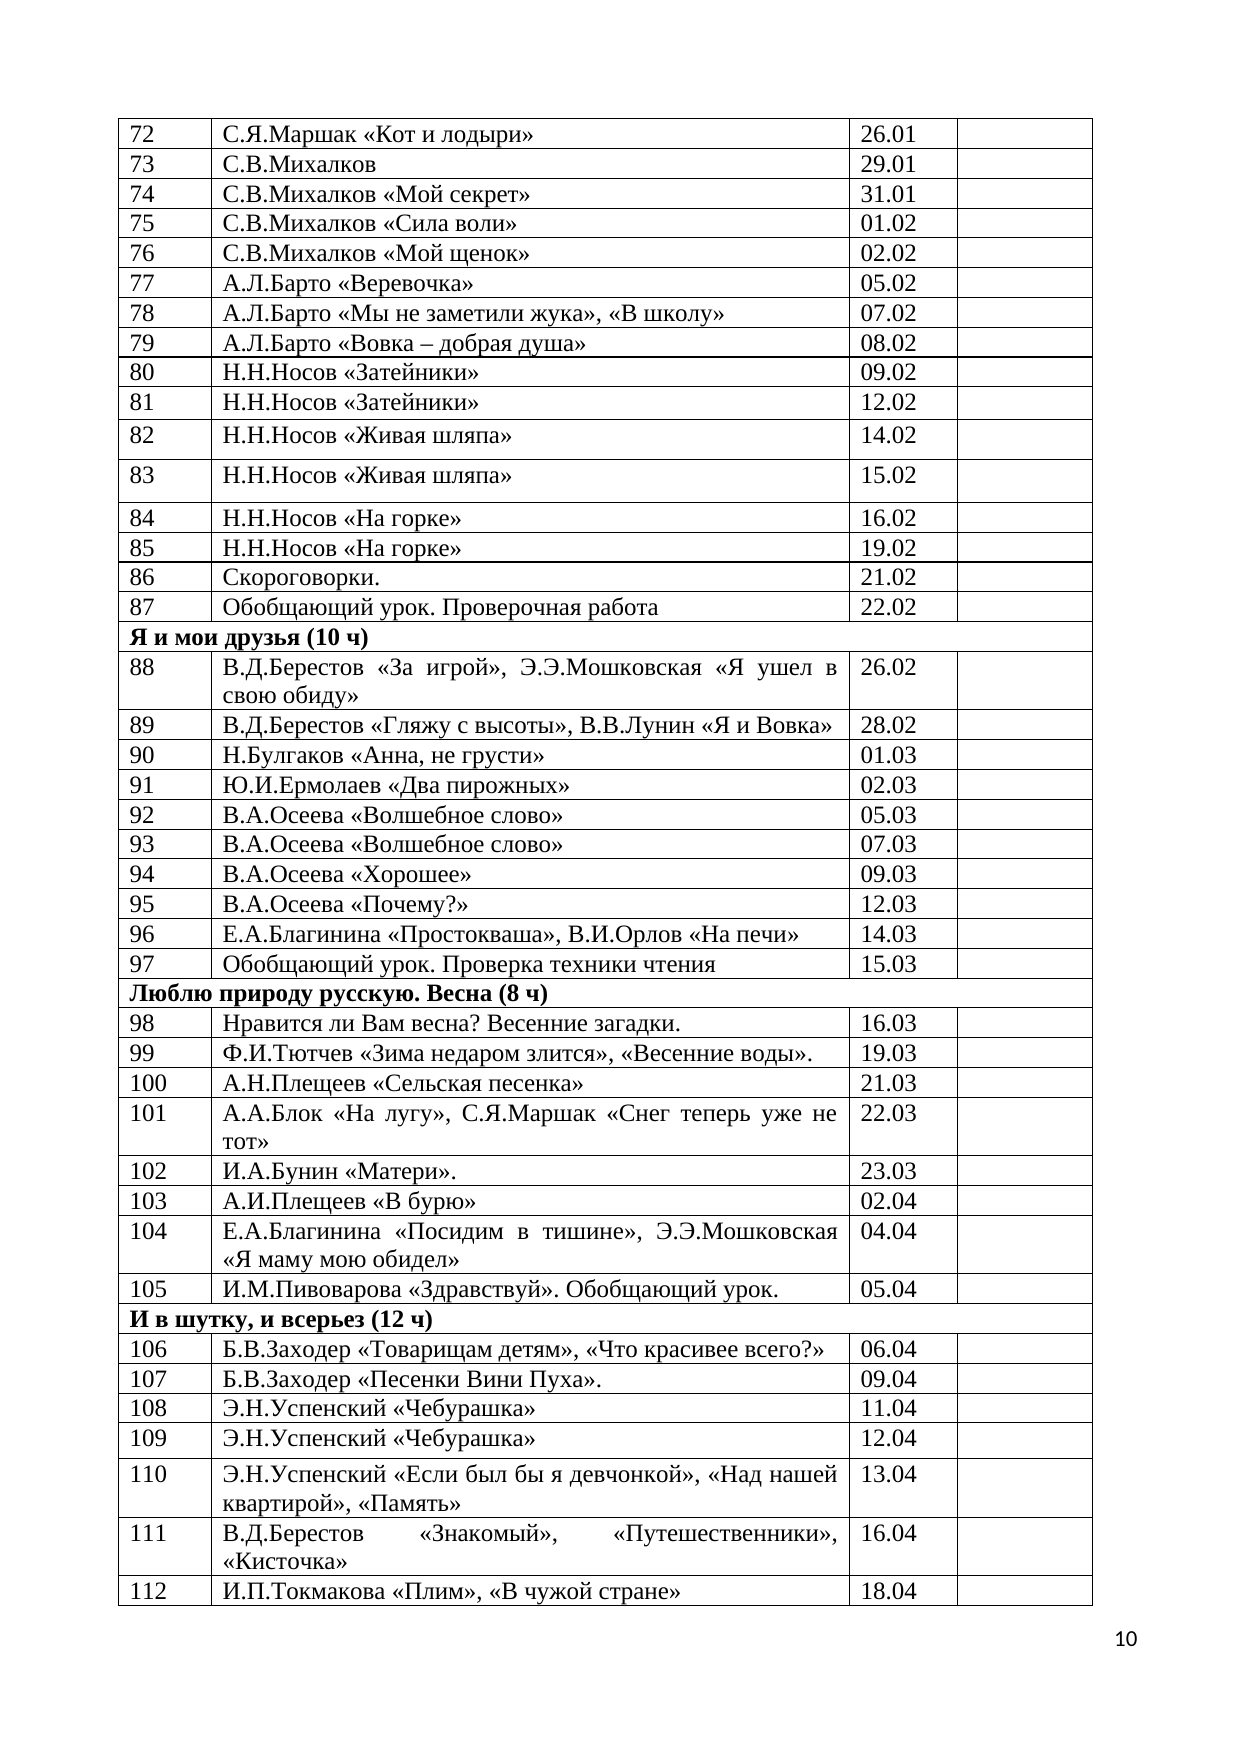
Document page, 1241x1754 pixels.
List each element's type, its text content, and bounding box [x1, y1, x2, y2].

table_cell 86 [119, 563, 211, 591]
table_cell В.Д.Берестов «Знакомый», «Путешественники», «Кисточка» [212, 1518, 849, 1575]
table_cell [958, 1008, 1092, 1037]
table_cell 04.04 [850, 1216, 957, 1273]
table_cell Обобщающий урок. Проверка техники чтения [212, 949, 849, 977]
table_cell 16.04 [850, 1518, 957, 1575]
table_cell [958, 387, 1092, 419]
table_cell 102 [119, 1156, 211, 1185]
table_cell С.В.Михалков [212, 149, 849, 178]
table_cell [958, 1576, 1092, 1605]
table_cell 02.02 [850, 238, 957, 267]
table_cell 101 [119, 1098, 211, 1155]
table_cell 81 [119, 387, 211, 419]
table_cell С.В.Михалков «Мой щенок» [212, 238, 849, 267]
table_cell [958, 1364, 1092, 1392]
table_cell Люблю природу русскую. Весна (8 ч) [119, 979, 1092, 1007]
table_cell Я и мои друзья (10 ч) [119, 622, 1092, 651]
table_cell 14.03 [850, 919, 957, 948]
table_cell 91 [119, 770, 211, 799]
table_cell 02.04 [850, 1186, 957, 1215]
table_cell 105 [119, 1274, 211, 1303]
table_cell 110 [119, 1459, 211, 1517]
table_cell 107 [119, 1364, 211, 1392]
table_cell [958, 1274, 1092, 1303]
table_cell Е.А.Благинина «Посидим в тишине», Э.Э.Мошковская «Я маму мою обидел» [212, 1216, 849, 1273]
table_cell [958, 592, 1092, 621]
table_cell 99 [119, 1038, 211, 1067]
table_cell 78 [119, 298, 211, 327]
table_cell [958, 238, 1092, 267]
table_cell 12.02 [850, 387, 957, 419]
table_cell 103 [119, 1186, 211, 1215]
table_cell Н.Н.Носов «На горке» [212, 503, 849, 532]
table_cell 07.03 [850, 830, 957, 858]
table_cell Е.А.Благинина «Простокваша», В.И.Орлов «На печи» [212, 919, 849, 948]
table_cell 11.04 [850, 1394, 957, 1422]
table_cell 26.01 [850, 119, 957, 148]
table_cell 12.04 [850, 1423, 957, 1458]
table_cell 73 [119, 149, 211, 178]
table_cell 95 [119, 889, 211, 918]
table_cell В.А.Осеева «Хорошее» [212, 859, 849, 888]
table_cell 108 [119, 1394, 211, 1422]
table_cell Ю.И.Ермолаев «Два пирожных» [212, 770, 849, 799]
table_cell 15.03 [850, 949, 957, 977]
table_cell 26.02 [850, 652, 957, 709]
table_cell Н.Н.Носов «На горке» [212, 533, 849, 561]
table_cell В.А.Осеева «Почему?» [212, 889, 849, 918]
table_cell 28.02 [850, 710, 957, 739]
table_cell А.А.Блок «На лугу», С.Я.Маршак «Снег теперь уже не тот» [212, 1098, 849, 1155]
table_cell 29.01 [850, 149, 957, 178]
table_cell Н.Н.Носов «Затейники» [212, 358, 849, 386]
table_cell В.Д.Берестов «Гляжу с высоты», В.В.Лунин «Я и Вовка» [212, 710, 849, 739]
table_cell 92 [119, 800, 211, 828]
table_cell [958, 1216, 1092, 1273]
table_cell 07.02 [850, 298, 957, 327]
table_cell [958, 889, 1092, 918]
table_cell [958, 1394, 1092, 1422]
table_cell [958, 710, 1092, 739]
table_cell 05.03 [850, 800, 957, 828]
table_cell [958, 503, 1092, 532]
table_cell [958, 1423, 1092, 1458]
table_cell [958, 800, 1092, 828]
table_cell 13.04 [850, 1459, 957, 1517]
table_cell 80 [119, 358, 211, 386]
table_cell 85 [119, 533, 211, 561]
table_cell А.Н.Плещеев «Сельская песенка» [212, 1068, 849, 1097]
table_cell 14.02 [850, 420, 957, 459]
table_cell 90 [119, 740, 211, 769]
table_cell [958, 460, 1092, 502]
table_cell 79 [119, 328, 211, 356]
table_cell 100 [119, 1068, 211, 1097]
table_cell 15.02 [850, 460, 957, 502]
table_cell 76 [119, 238, 211, 267]
table_cell И.А.Бунин «Матери». [212, 1156, 849, 1185]
table_cell Э.Н.Успенский «Чебурашка» [212, 1394, 849, 1422]
table_cell А.Л.Барто «Вовка – добрая душа» [212, 328, 849, 356]
table_cell [958, 1068, 1092, 1097]
table_cell 16.03 [850, 1008, 957, 1037]
table_cell [958, 1334, 1092, 1363]
table_cell Н.Н.Носов «Живая шляпа» [212, 460, 849, 502]
table_cell 112 [119, 1576, 211, 1605]
table_cell 08.02 [850, 328, 957, 356]
table_cell Э.Н.Успенский «Чебурашка» [212, 1423, 849, 1458]
table_cell 02.03 [850, 770, 957, 799]
table_cell [958, 563, 1092, 591]
table_cell [958, 919, 1092, 948]
table_cell 05.02 [850, 268, 957, 297]
table_cell 19.02 [850, 533, 957, 561]
table_cell Ф.И.Тютчев «Зима недаром злится», «Весенние воды». [212, 1038, 849, 1067]
table_cell [958, 149, 1092, 178]
table_cell [958, 1186, 1092, 1215]
table_cell 77 [119, 268, 211, 297]
table_cell 74 [119, 179, 211, 207]
table_cell 87 [119, 592, 211, 621]
table_cell А.Л.Барто «Веревочка» [212, 268, 849, 297]
table_cell Б.В.Заходер «Товарищам детям», «Что красивее всего?» [212, 1334, 849, 1363]
table_cell [958, 179, 1092, 207]
table_cell 97 [119, 949, 211, 977]
table_cell В.Д.Берестов «За игрой», Э.Э.Мошковская «Я ушел в свою обиду» [212, 652, 849, 709]
table_cell 23.03 [850, 1156, 957, 1185]
table_cell [958, 1156, 1092, 1185]
table_cell Нравится ли Вам весна? Весенние загадки. [212, 1008, 849, 1037]
table_cell 75 [119, 209, 211, 237]
table_cell 96 [119, 919, 211, 948]
table_cell 111 [119, 1518, 211, 1575]
table_cell [958, 1038, 1092, 1067]
table_cell 09.03 [850, 859, 957, 888]
table_cell 84 [119, 503, 211, 532]
table_cell 21.03 [850, 1068, 957, 1097]
table_cell [958, 740, 1092, 769]
table_cell [958, 859, 1092, 888]
table_cell [958, 209, 1092, 237]
table_cell Б.В.Заходер «Песенки Вини Пуха». [212, 1364, 849, 1392]
table_cell 05.04 [850, 1274, 957, 1303]
table_cell [958, 1098, 1092, 1155]
table_cell 19.03 [850, 1038, 957, 1067]
table_cell И.П.Токмакова «Плим», «В чужой стране» [212, 1576, 849, 1605]
table_cell Скороговорки. [212, 563, 849, 591]
table_cell 01.03 [850, 740, 957, 769]
table_cell [958, 268, 1092, 297]
table_cell [958, 298, 1092, 327]
table_cell Обобщающий урок. Проверочная работа [212, 592, 849, 621]
table_cell А.И.Плещеев «В бурю» [212, 1186, 849, 1215]
table_cell [958, 770, 1092, 799]
table_cell [958, 119, 1092, 148]
table_cell 22.03 [850, 1098, 957, 1155]
table_cell Н.Н.Носов «Затейники» [212, 387, 849, 419]
table_cell 72 [119, 119, 211, 148]
table_cell [958, 830, 1092, 858]
table_cell 89 [119, 710, 211, 739]
table_cell 09.02 [850, 358, 957, 386]
table_cell 88 [119, 652, 211, 709]
table_cell 104 [119, 1216, 211, 1273]
table_cell 93 [119, 830, 211, 858]
table_cell [958, 652, 1092, 709]
table_cell 109 [119, 1423, 211, 1458]
table_cell 12.03 [850, 889, 957, 918]
table_cell Э.Н.Успенский «Если был бы я девчонкой», «Над нашей квартирой», «Память» [212, 1459, 849, 1517]
table_cell [958, 533, 1092, 561]
table_cell В.А.Осеева «Волшебное слово» [212, 830, 849, 858]
table_cell 98 [119, 1008, 211, 1037]
table_cell С.Я.Маршак «Кот и лодыри» [212, 119, 849, 148]
table_cell 01.02 [850, 209, 957, 237]
table_cell 22.02 [850, 592, 957, 621]
table_cell [958, 1459, 1092, 1517]
table_cell В.А.Осеева «Волшебное слово» [212, 800, 849, 828]
table_cell 94 [119, 859, 211, 888]
table_cell [958, 358, 1092, 386]
table_cell [958, 1518, 1092, 1575]
table_cell 31.01 [850, 179, 957, 207]
table_cell 16.02 [850, 503, 957, 532]
table_cell [958, 420, 1092, 459]
table_cell 06.04 [850, 1334, 957, 1363]
table_cell А.Л.Барто «Мы не заметили жука», «В школу» [212, 298, 849, 327]
table_cell 21.02 [850, 563, 957, 591]
table_cell И.М.Пивоварова «Здравствуй». Обобщающий урок. [212, 1274, 849, 1303]
table_cell Н.Булгаков «Анна, не грусти» [212, 740, 849, 769]
table_cell С.В.Михалков «Сила воли» [212, 209, 849, 237]
table_cell 83 [119, 460, 211, 502]
table_cell 18.04 [850, 1576, 957, 1605]
table_cell 82 [119, 420, 211, 459]
table_cell И в шутку, и всерьез (12 ч) [119, 1304, 1092, 1333]
table_cell [958, 328, 1092, 356]
table_cell [958, 949, 1092, 977]
table_cell Н.Н.Носов «Живая шляпа» [212, 420, 849, 459]
table_cell С.В.Михалков «Мой секрет» [212, 179, 849, 207]
table_cell 106 [119, 1334, 211, 1363]
table_cell 09.04 [850, 1364, 957, 1392]
